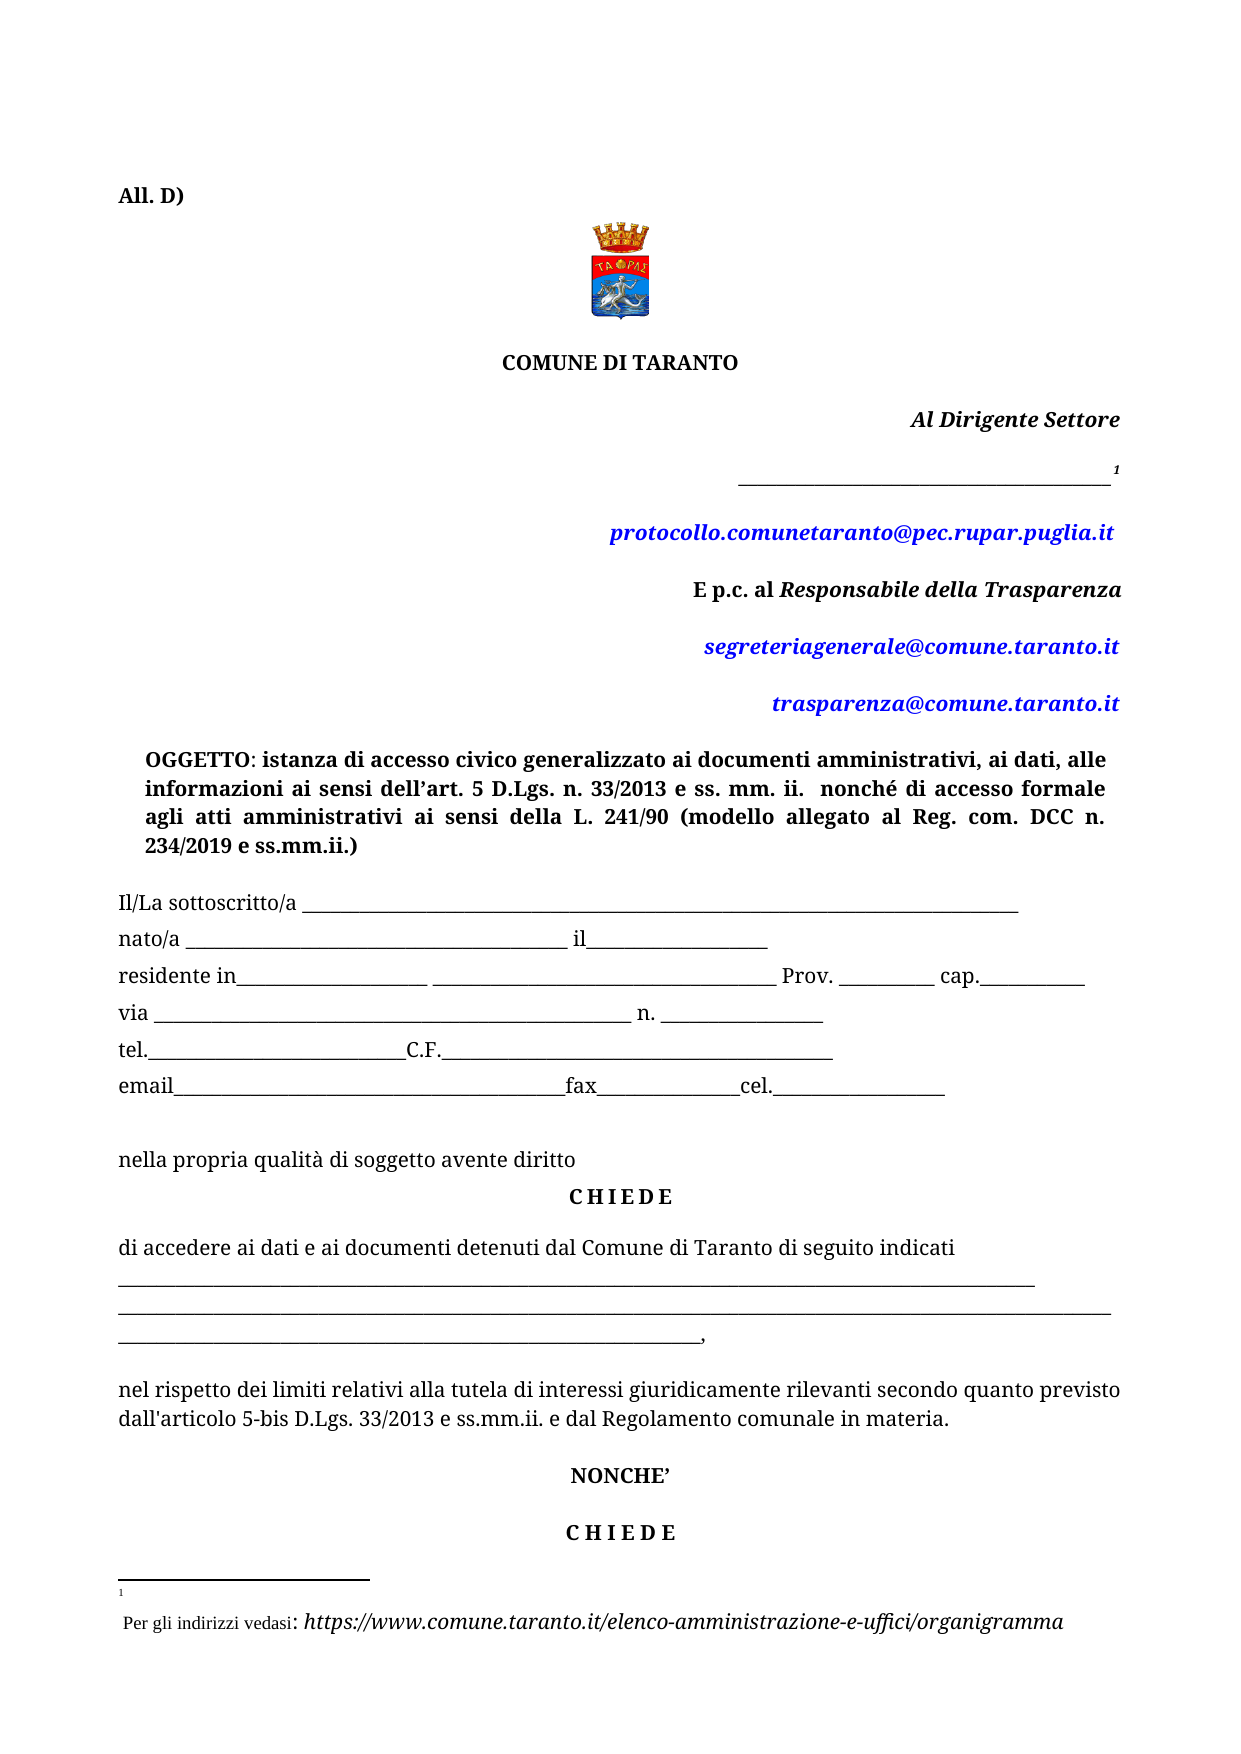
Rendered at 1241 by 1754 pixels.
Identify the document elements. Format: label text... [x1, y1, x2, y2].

text via __________________________________________________ n. _________________ [118, 998, 1122, 1027]
text COMUNE DI TARANTO [118, 348, 1122, 376]
table_header OGGETTO: istanza di accesso civico generalizzato ai documenti amministrativi, ai dati, alle informazioni ai sensi dell’art. 5 D.Lgs. n. 33/2013 e ss. mm. ii. nonché di accesso formale agli atti amministrativi ai sensi della L. 241/90 (modello allegato al Reg. com. DCC n. 234/2019 e ss.mm.ii.) [130, 746, 1122, 859]
text nato/a ________________________________________ il___________________ [118, 924, 1122, 953]
text CHIEDE [118, 1182, 1122, 1210]
text segreteriagenerale@comune.taranto.it [118, 632, 1122, 660]
text protocollo.comunetaranto@pec.rupar.puglia.it [118, 518, 1122, 547]
text nella propria qualità di soggetto avente diritto [118, 1145, 1122, 1174]
text Il/La sottoscritto/a ___________________________________________________________________________ [118, 888, 1122, 916]
text C H I E D E [118, 1518, 1122, 1546]
picture [591, 222, 649, 320]
text ________________________________________________________________________________________________ [118, 1262, 1122, 1290]
text NONCHE’ [118, 1461, 1122, 1489]
text All. D) [118, 182, 1122, 210]
text email_________________________________________fax_______________cel.__________________ [118, 1072, 1122, 1100]
text _______________________________________ [118, 462, 1122, 490]
text E p.c. al Responsabile della Trasparenza [118, 575, 1122, 603]
text _____________________________________________________________________________________________________________________________________________________________________, [118, 1290, 1122, 1347]
text tel.___________________________C.F._________________________________________ [118, 1035, 1122, 1063]
text nel rispetto dei limiti relativi alla tutela di interessi giuridicamente rilevanti secondo quanto previsto dall'articolo 5-bis D.Lgs. 33/2013 e ss.mm.ii. e dal Regolamento comunale in materia. [118, 1376, 1122, 1432]
text di accedere ai dati e ai documenti detenuti dal Comune di Taranto di seguito indicati [118, 1233, 1122, 1262]
text Al Dirigente Settore [118, 405, 1122, 433]
text residente in____________________ ____________________________________ Prov. __________ cap.___________ [118, 961, 1122, 990]
text trasparenza@comune.taranto.it [118, 689, 1122, 717]
